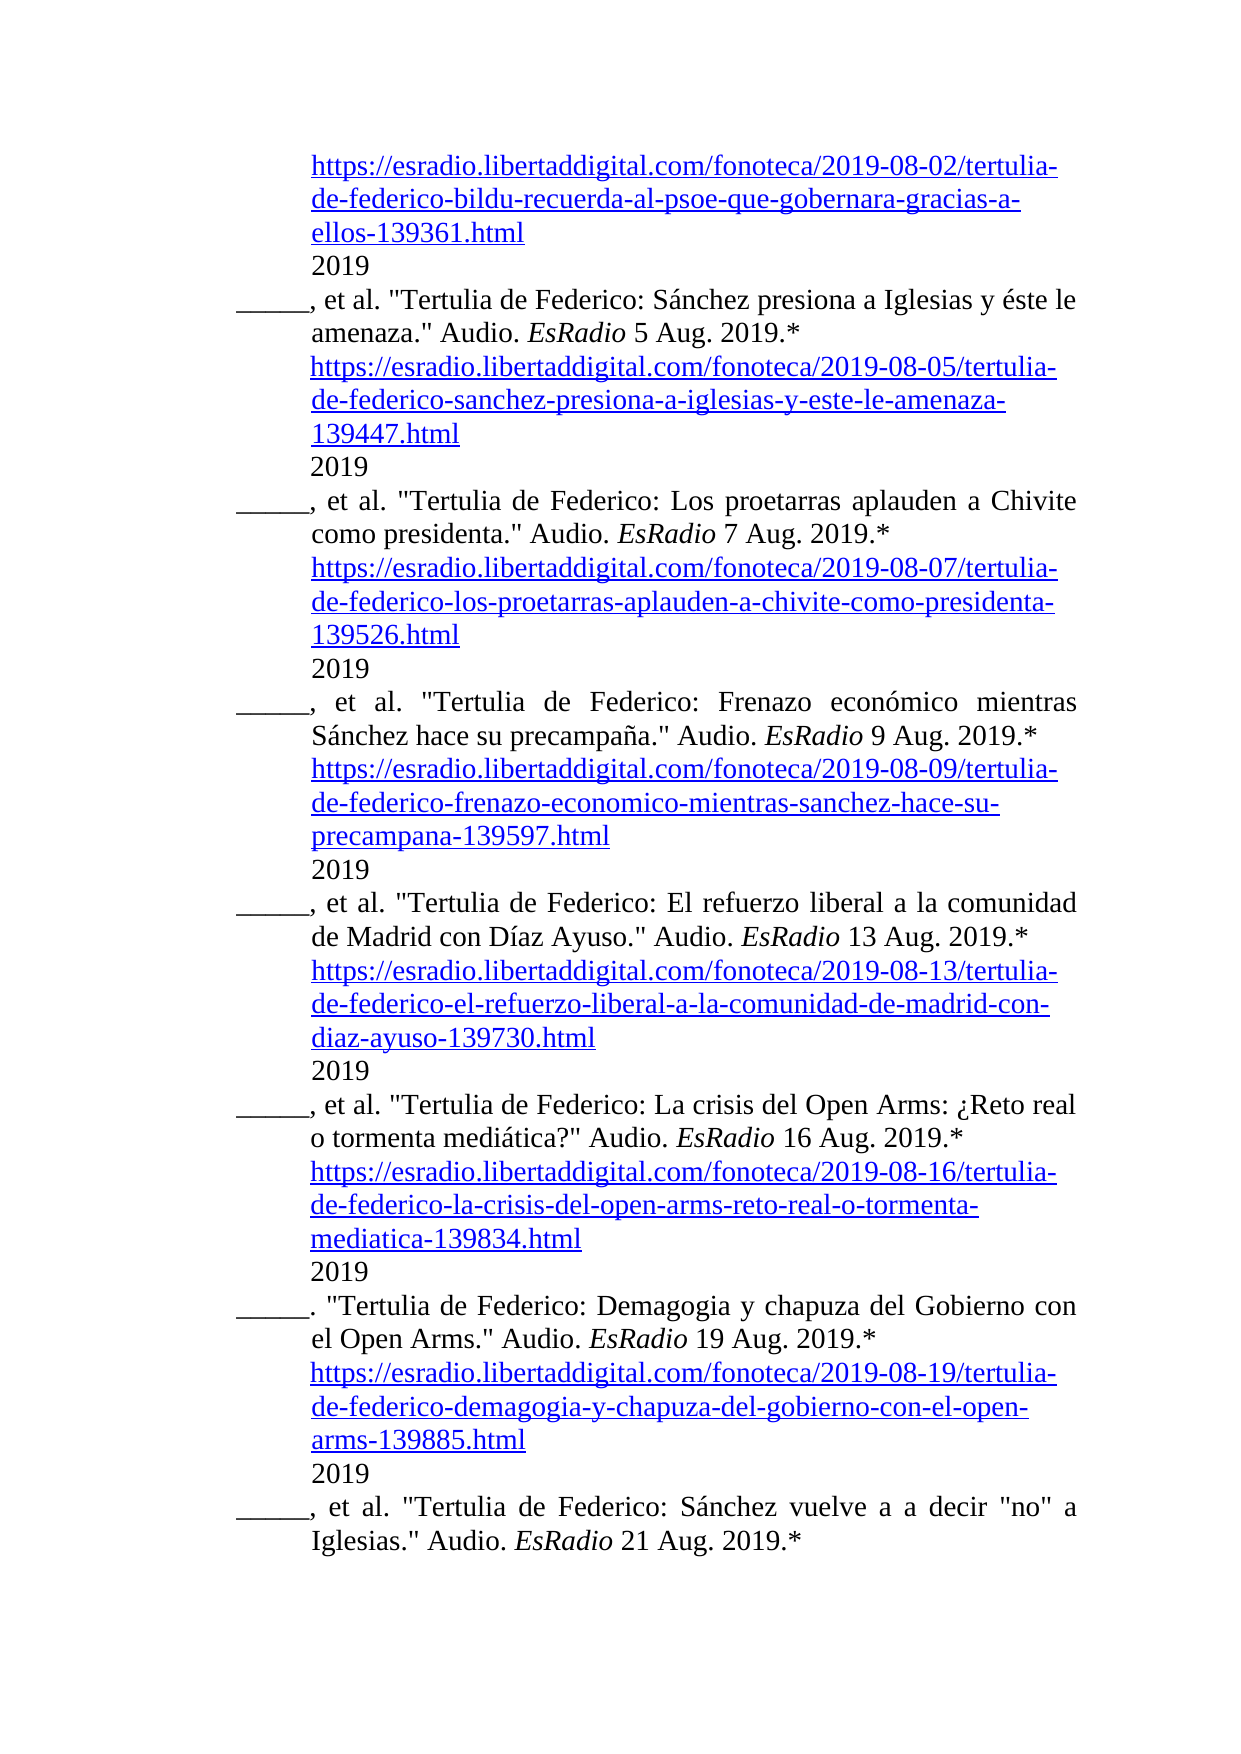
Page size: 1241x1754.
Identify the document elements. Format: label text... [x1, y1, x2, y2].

text 2019 [236, 248, 1078, 282]
text https://esradio.libertaddigital.com/fonoteca/2019-08-02/tertulia-de-federico-bildu-recuerda-al-psoe-que-gobernara-gracias-a-ellos-139361.html [236, 148, 1078, 248]
text 2019 [236, 651, 1078, 684]
text https://esradio.libertaddigital.com/fonoteca/2019-08-07/tertulia-de-federico-los-proetarras-aplauden-a-chivite-como-presidenta-139526.html [236, 550, 1078, 651]
text https://esradio.libertaddigital.com/fonoteca/2019-08-16/tertulia-de-federico-la-crisis-del-open-arms-reto-real-o-tormenta-mediatica-139834.html [236, 1154, 1078, 1254]
text _____, et al. "Tertulia de Federico: El refuerzo liberal a la comunidad de Madrid con Díaz Ayuso." Audio. EsRadio 13 Aug. 2019.* [236, 886, 1078, 953]
text https://esradio.libertaddigital.com/fonoteca/2019-08-09/tertulia-de-federico-frenazo-economico-mientras-sanchez-hace-su-precampana-139597.html [236, 751, 1078, 852]
text _____, et al. "Tertulia de Federico: Los proetarras aplauden a Chivite como presidenta." Audio. EsRadio 7 Aug. 2019.* [236, 483, 1078, 550]
text 2019 [236, 1254, 1078, 1288]
text https://esradio.libertaddigital.com/fonoteca/2019-08-19/tertulia-de-federico-demagogia-y-chapuza-del-gobierno-con-el-open-arms-139885.html [310, 1355, 1078, 1456]
text 2019 [236, 1053, 1078, 1087]
text _____. "Tertulia de Federico: Demagogia y chapuza del Gobierno con el Open Arms." Audio. EsRadio 19 Aug. 2019.* [236, 1288, 1078, 1355]
text https://esradio.libertaddigital.com/fonoteca/2019-08-05/tertulia-de-federico-sanchez-presiona-a-iglesias-y-este-le-amenaza-139447.html [236, 349, 1078, 449]
text _____, et al. "Tertulia de Federico: Sánchez presiona a Iglesias y éste le amenaza." Audio. EsRadio 5 Aug. 2019.* [236, 282, 1078, 349]
text _____, et al. "Tertulia de Federico: Sánchez vuelve a a decir "no" a Iglesias." Audio. EsRadio 21 Aug. 2019.* [236, 1489, 1078, 1556]
text _____, et al. "Tertulia de Federico: La crisis del Open Arms: ¿Reto real o tormenta mediática?" Audio. EsRadio 16 Aug. 2019.* [236, 1087, 1078, 1154]
text _____, et al. "Tertulia de Federico: Frenazo económico mientras Sánchez hace su precampaña." Audio. EsRadio 9 Aug. 2019.* [236, 684, 1078, 751]
text 2019 [236, 1456, 1078, 1489]
text 2019 [236, 852, 1078, 886]
text 2019 [236, 449, 1078, 483]
text https://esradio.libertaddigital.com/fonoteca/2019-08-13/tertulia-de-federico-el-refuerzo-liberal-a-la-comunidad-de-madrid-con-diaz-ayuso-139730.html [236, 953, 1078, 1053]
